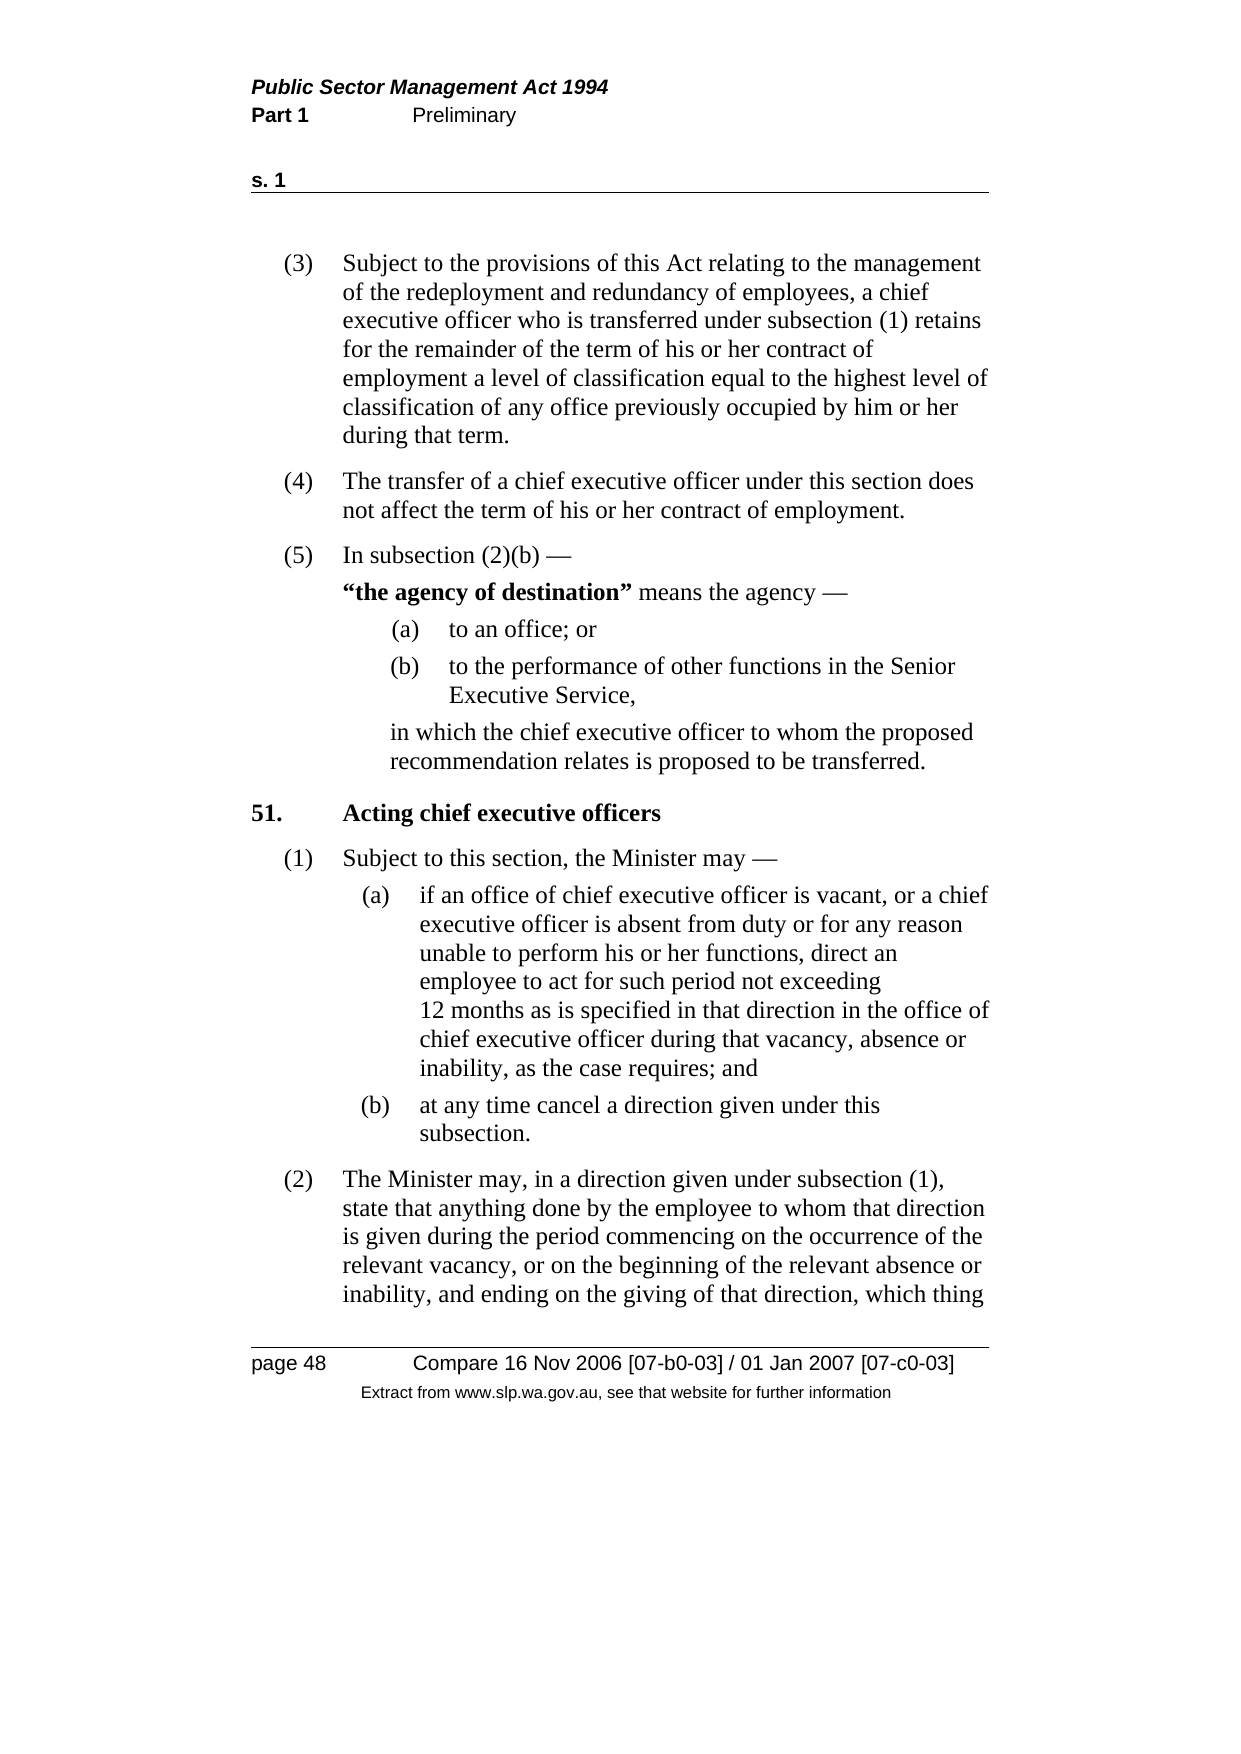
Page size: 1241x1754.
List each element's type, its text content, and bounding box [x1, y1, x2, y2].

text in which the chief executive officer to whom the proposed recommendation relates is proposed to be transferred. [251, 717, 989, 775]
text (5) In subsection (2)(b) — [251, 540, 989, 569]
text (1) Subject to this section, the Minister may — [251, 843, 989, 872]
text (b) at any time cancel a direction given under this subsection. [251, 1090, 989, 1147]
text “the agency of destination” means the agency — [251, 577, 989, 606]
text (b) to the performance of other functions in the Senior Executive Service, [251, 651, 989, 709]
text (3) Subject to the provisions of this Act relating to the management of the redeployment and redundancy of employees, a chief executive officer who is transferred under subsection (1) retains for the remainder of the term of his or her contract of employment a level of classification equal to the highest level of classification of any office previously occupied by him or her during that term. [251, 248, 989, 449]
text (a) to an office; or [251, 614, 989, 643]
text (4) The transfer of a chief executive officer under this section does not affect the term of his or her contract of employment. [251, 466, 989, 523]
subtitle 51. Acting chief executive officers [251, 798, 989, 826]
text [251, 1164, 989, 1308]
text (a) if an office of chief executive officer is vacant, or a chief executive officer is absent from duty or for any reason unable to perform his or her functions, direct an employee to act for such period not exceeding 12 months as is specified in that direction in the office of chief executive officer during that vacancy, absence or inability, as the case requires; and [251, 880, 989, 1081]
